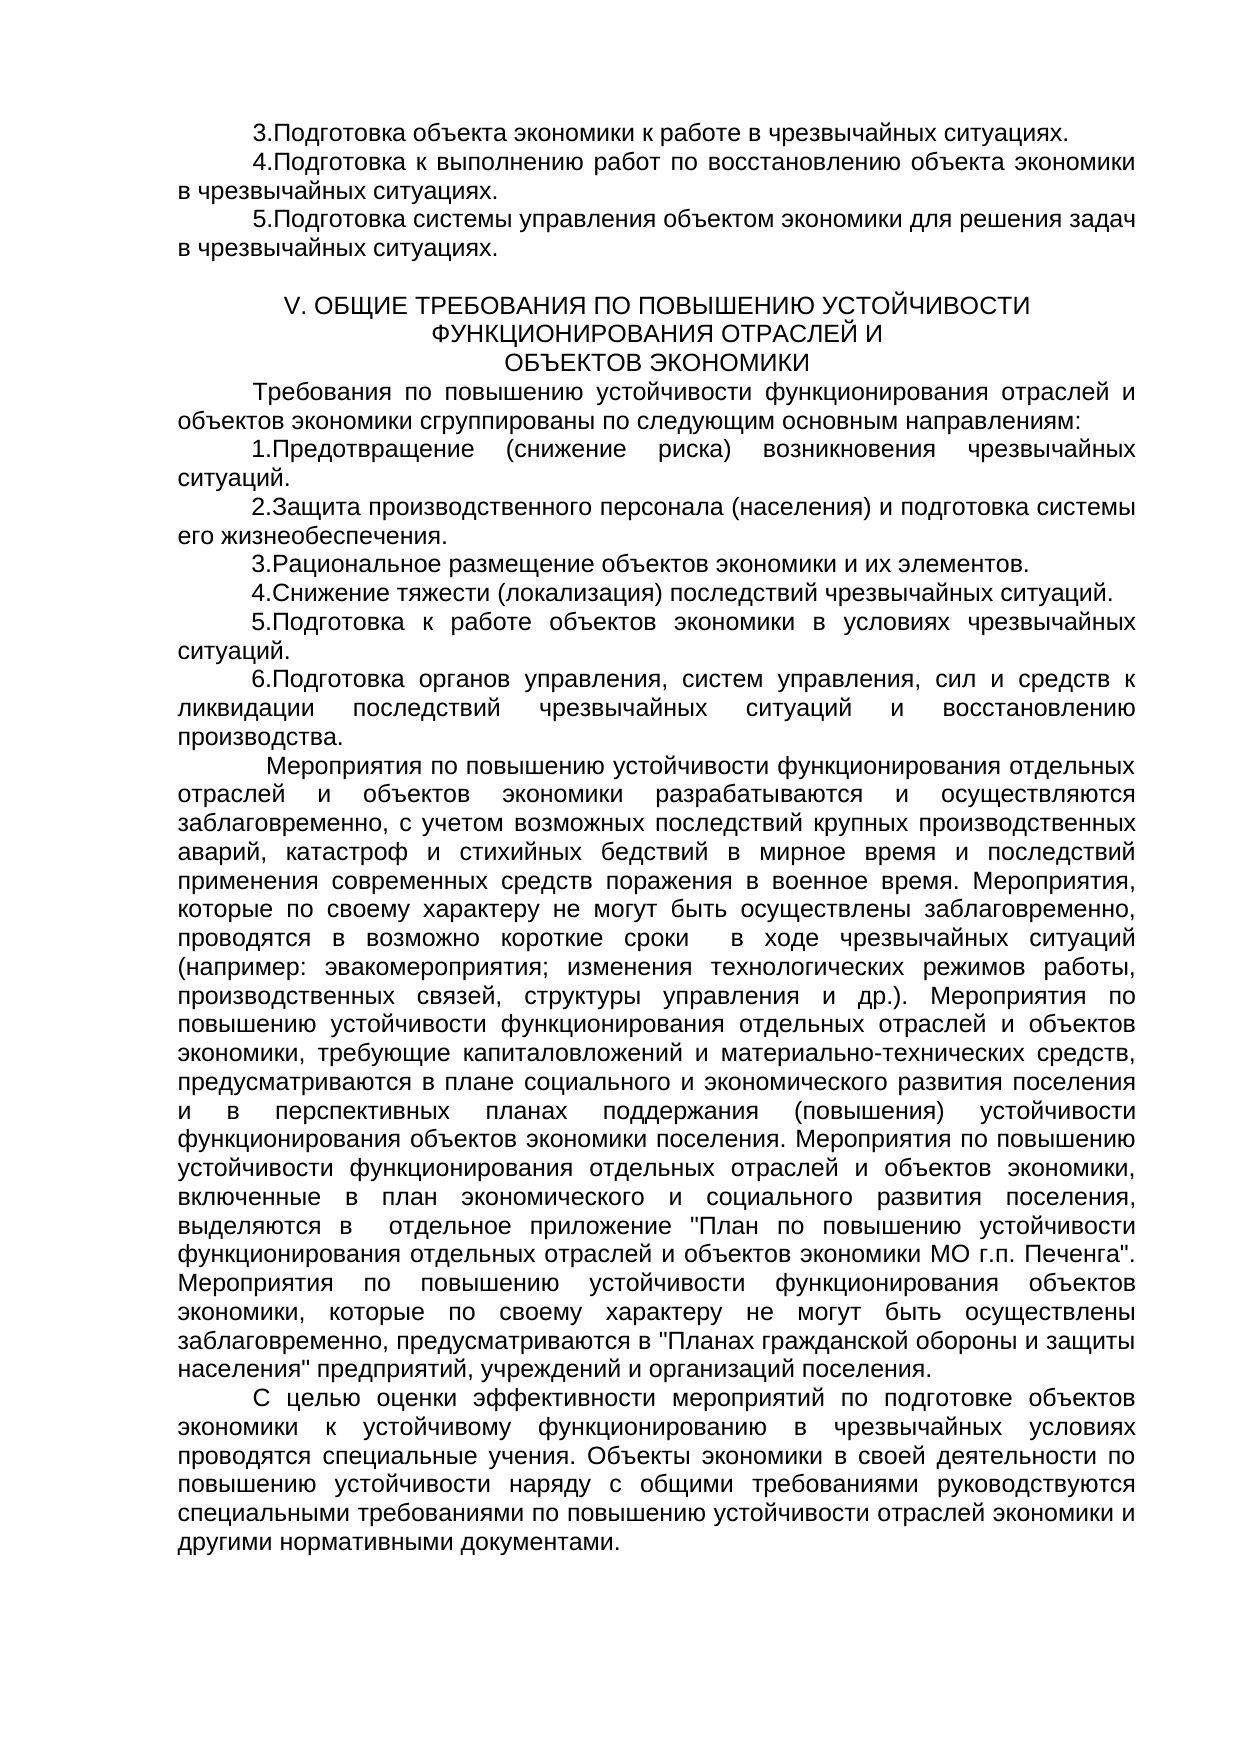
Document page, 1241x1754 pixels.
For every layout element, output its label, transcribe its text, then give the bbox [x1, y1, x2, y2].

text 3.Подготовка объекта экономики к работе в чрезвычайных ситуациях. [177, 118, 1137, 147]
text 4.Подготовка к выполнению работ по восстановлению объекта экономики в чрезвычайных ситуациях. [177, 147, 1137, 204]
text 6.Подготовка органов управления, систем управления, сил и средств к ликвидации последствий чрезвычайных ситуаций и восстановлению производства. [177, 664, 1137, 751]
text V. ОБЩИЕ ТРЕБОВАНИЯ ПО ПОВЫШЕНИЮ УСТОЙЧИВОСТИ [177, 291, 1137, 319]
text 3.Рациональное размещение объектов экономики и их элементов. [177, 549, 1137, 578]
text Требования по повышению устойчивости функционирования отраслей и объектов экономики сгруппированы по следующим основным направлениям: [177, 377, 1137, 434]
text ФУНКЦИОНИРОВАНИЯ ОТРАСЛЕЙ И [177, 319, 1137, 348]
text 2.Защита производственного персонала (населения) и подготовка системы его жизнеобеспечения. [177, 492, 1137, 549]
text Мероприятия по повышению устойчивости функционирования отдельных отраслей и объектов экономики разрабатываются и осуществляются заблаговременно, с учетом возможных последствий крупных производственных аварий, катастроф и стихийных бедствий в мирное время и последствий применения современных средств поражения в военное время. Мероприятия, которые по своему характеру не могут быть осуществлены заблаговременно, проводятся в возможно короткие сроки в ходе чрезвычайных ситуаций (например: эвакомероприятия; изменения технологических режимов работы, производственных связей, структуры управления и др.). Мероприятия по повышению устойчивости функционирования отдельных отраслей и объектов экономики, требующие капиталовложений и материально-технических средств, предусматриваются в плане социального и экономического развития поселения и в перспективных планах поддержания (повышения) устойчивости функционирования объектов экономики поселения. Мероприятия по повышению устойчивости функционирования отдельных отраслей и объектов экономики, включенные в план экономического и социального развития поселения, выделяются в отдельное приложение "План по повышению устойчивости функционирования отдельных отраслей и объектов экономики МО г.п. Печенга". Мероприятия по повышению устойчивости функционирования объектов экономики, которые по своему характеру не могут быть осуществлены заблаговременно, предусматриваются в "Планах гражданской обороны и защиты населения" предприятий, учреждений и организаций поселения. [177, 751, 1137, 1383]
text 4.Снижение тяжести (локализация) последствий чрезвычайных ситуаций. [177, 578, 1137, 607]
text ОБЪЕКТОВ ЭКОНОМИКИ [177, 348, 1137, 377]
text 5.Подготовка к работе объектов экономики в условиях чрезвычайных ситуаций. [177, 607, 1137, 664]
text 1.Предотвращение (снижение риска) возникновения чрезвычайных ситуаций. [177, 434, 1137, 492]
text С целью оценки эффективности мероприятий по подготовке объектов экономики к устойчивому функционированию в чрезвычайных условиях проводятся специальные учения. Объекты экономики в своей деятельности по повышению устойчивости наряду с общими требованиями руководствуются специальными требованиями по повышению устойчивости отраслей экономики и другими нормативными документами. [177, 1383, 1137, 1556]
text 5.Подготовка системы управления объектом экономики для решения задач в чрезвычайных ситуациях. [177, 204, 1137, 262]
